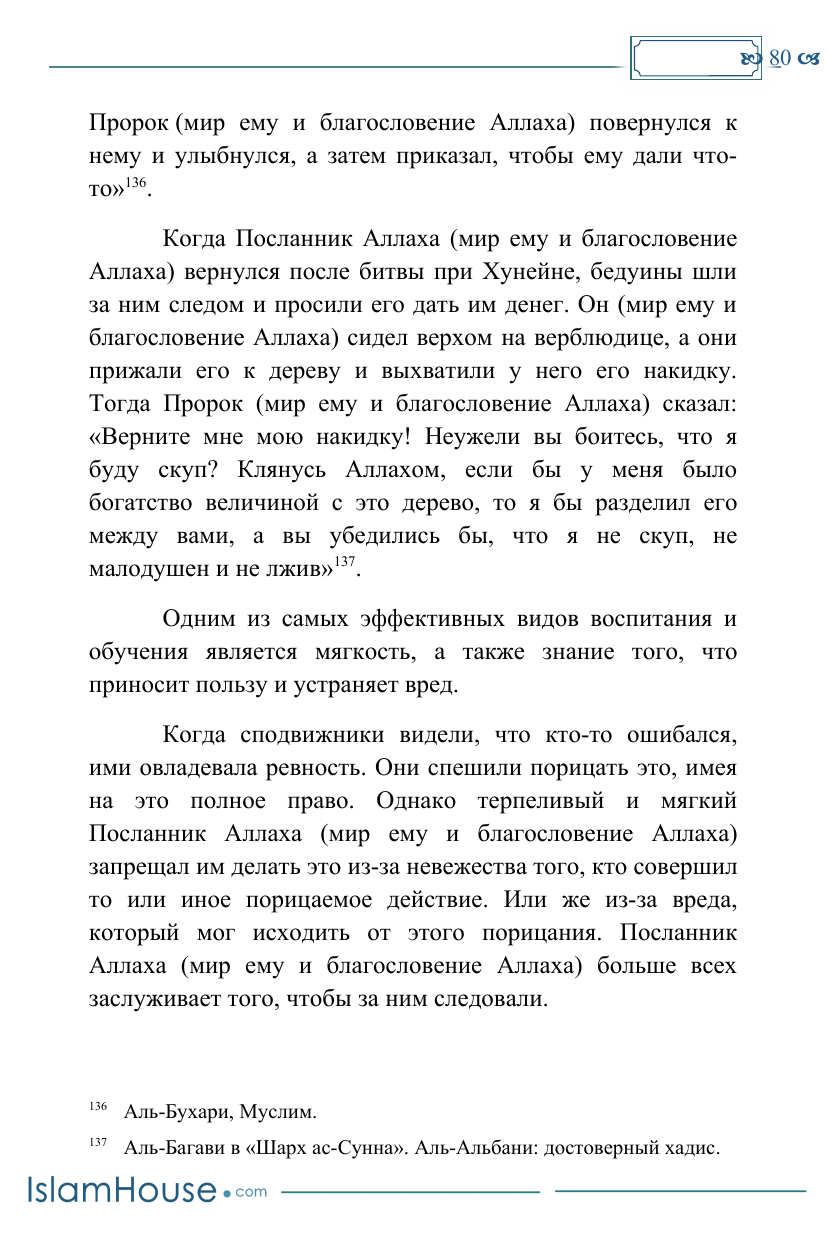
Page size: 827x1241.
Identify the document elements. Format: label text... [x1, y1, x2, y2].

text Одним из самых эффективных видов воспитания и обучения является мягкость, а также знание того, что приносит пользу и устраняет вред. [89, 603, 738, 698]
picture [20, 1171, 541, 1209]
text Когда Посланник Аллаха (мир ему и благословение Аллаха) вернулся после битвы при Хунейне, бедуины шли за ним следом и просили его дать им денег. Он (мир ему и благословение Аллаха) сидел верхом на верблюдице, а они прижали его к дереву и выхватили у него его накидку. Тогда Пророк (мир ему и благословение Аллаха) сказал: «Верните мне мою накидку! Неужели вы боитесь, что я буду скуп? Клянусь Аллахом, если бы у меня было богатство величиной с это дерево, то я бы разделил его между вами, а вы убедились бы, что я не скуп, не малодушен и не лжив». [89, 223, 738, 582]
picture [548, 1170, 807, 1208]
text Когда сподвижники видели, что кто-то ошибался, ими овладевала ревность. Они спешили порицать это, имея на это полное право. Однако терпеливый и мягкий Посланник Аллаха (мир ему и благословение Аллаха) запрещал им делать это из-за невежества того, кто совершил то или иное порицаемое действие. Или же из-за вреда, который мог исходить от этого порицания. Посланник Аллаха (мир ему и благословение Аллаха) больше всех заслуживает того, чтобы за ним следовали. [89, 719, 738, 1012]
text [89, 107, 738, 202]
